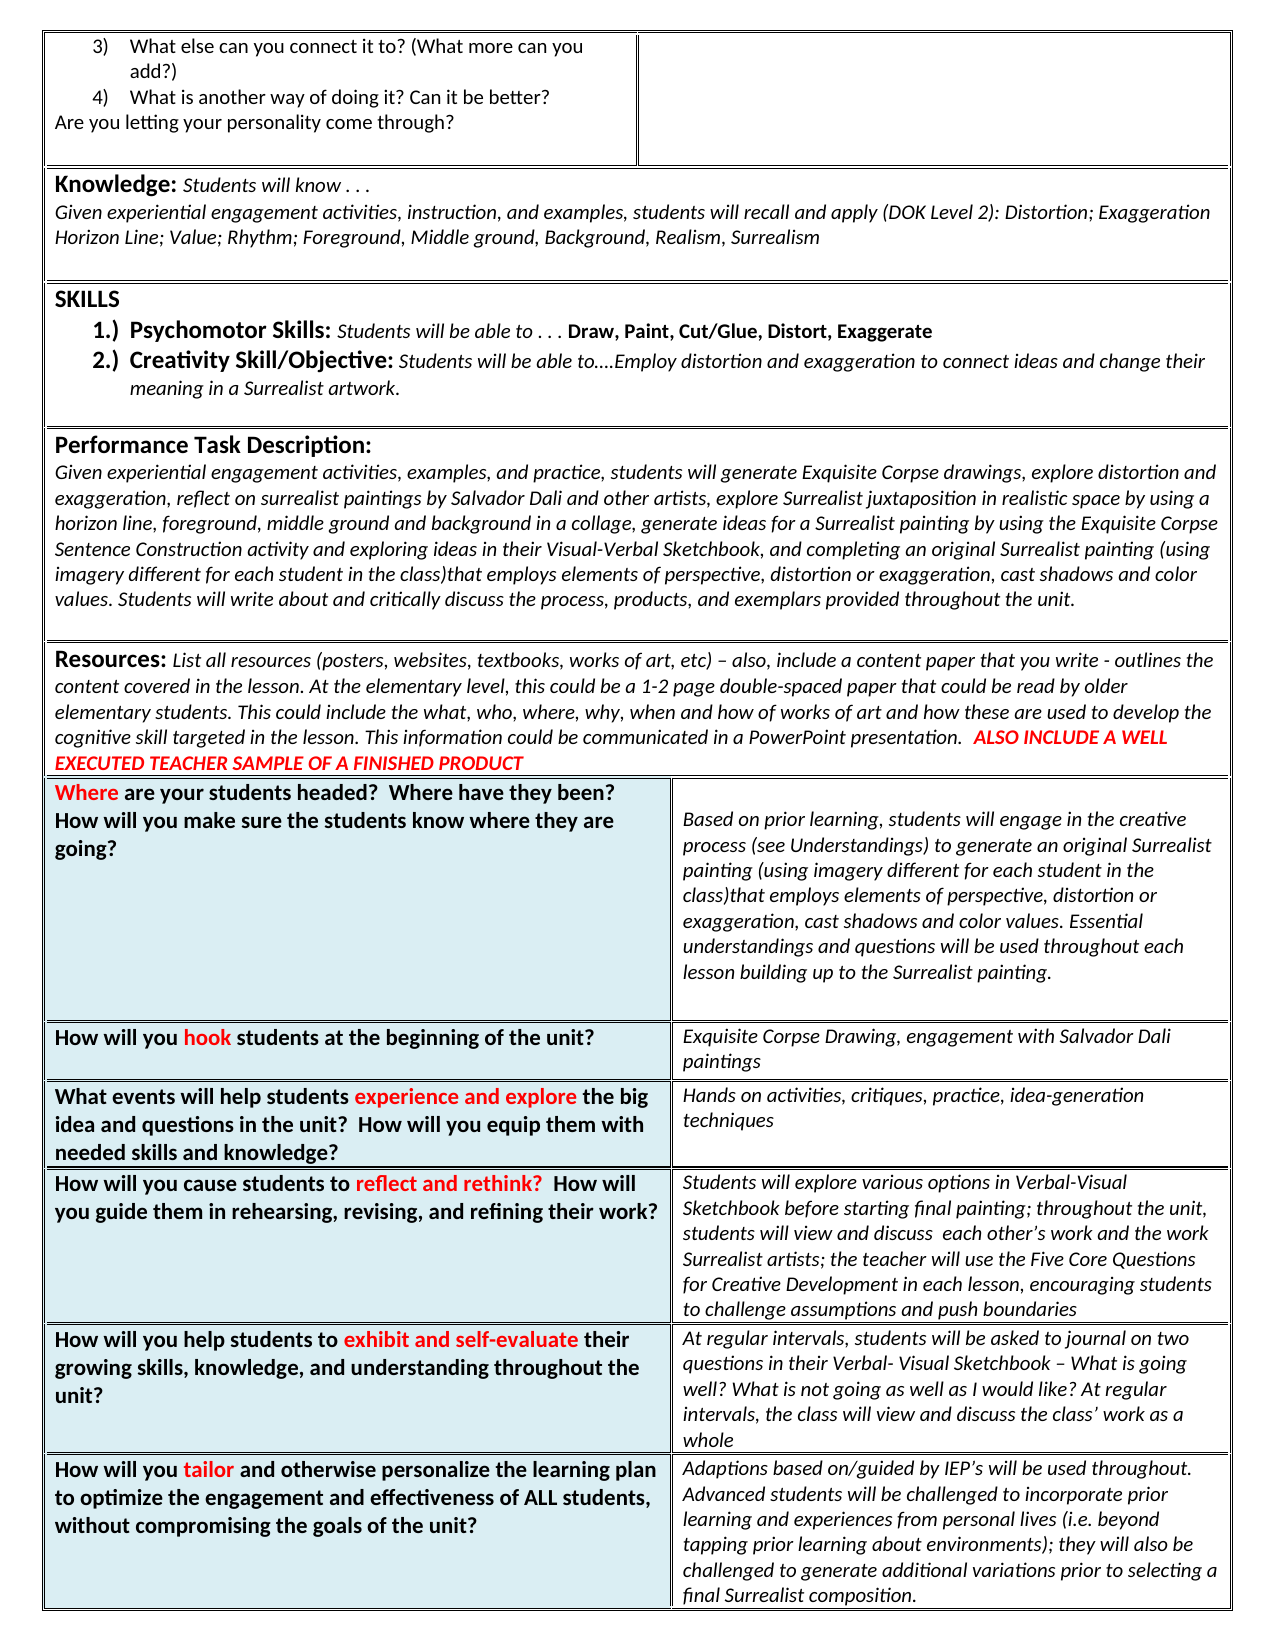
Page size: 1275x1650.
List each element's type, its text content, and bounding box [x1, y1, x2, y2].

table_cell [45, 33, 637, 165]
table_cell How will you hook students at the beginning of the unit? [43, 1020, 671, 1079]
table_cell Knowledge: Students will know . . . Given experiential engagement activities, instruction, and examples, students will recall and apply (DOK Level 2): Distortion; Exaggeration Horizon Line; Value; Rhythm; Foreground, Middle ground, Background, Realism, Surrealism [43, 165, 1232, 280]
table_cell Performance Task Description: Given experiential engagement activities, examples, and practice, students will generate Exquisite Corpse drawings, explore distortion and exaggeration, reflect on surrealist paintings by Salvador Dali and other artists, explore Surrealist juxtaposition in realistic space by using a horizon line, foreground, middle ground and background in a collage, generate ideas for a Surrealist painting by using the Exquisite Corpse Sentence Construction activity and exploring ideas in their Visual-Verbal Sketchbook, and completing an original Surrealist painting (using imagery different for each student in the class)that employs elements of perspective, distortion or exaggeration, cast shadows and color values. Students will write about and critically discuss the process, products, and exemplars provided throughout the unit. [45, 426, 1230, 640]
table_cell At regular intervals, students will be asked to journal on two questions in their Verbal- Visual Sketchbook – What is going well? What is not going as well as I would like? At regular intervals, the class will view and discuss the class’ work as a whole [671, 1322, 1232, 1452]
table_cell SKILLS Psychomotor Skills: Students will be able to . . . Draw, Paint, Cut/Glue, Distort, Exaggerate Creativity Skill/Objective: Students will be able to….Employ distortion and exaggeration to connect ideas and change their meaning in a Surrealist artwork. [43, 280, 1232, 426]
table_cell Students will explore various options in Verbal-Visual Sketchbook before starting final painting; throughout the unit, students will view and discuss each other’s work and the work Surrealist artists; the teacher will use the Five Core Questions for Creative Development in each lesson, encouraging students to challenge assumptions and push boundaries [673, 1166, 1230, 1322]
table_cell Hands on activities, critiques, practice, idea-generation techniques [671, 1079, 1232, 1166]
table_cell Adaptions based on/guided by IEP’s will be used throughout. Advanced students will be challenged to incorporate prior learning and experiences from personal lives (i.e. beyond tapping prior learning about environments); they will also be challenged to generate additional variations prior to selecting a final Surrealist composition. [671, 1452, 1232, 1608]
table_cell How will you help students to exhibit and self-evaluate their growing skills, knowledge, and understanding throughout the unit? [43, 1322, 671, 1452]
table_cell How will you tailor and otherwise personalize the learning plan to optimize the engagement and effectiveness of ALL students, without compromising the goals of the unit? [43, 1452, 671, 1608]
table_cell Based on prior learning, students will engage in the creative process (see Understandings) to generate an original Surrealist painting (using imagery different for each student in the class)that employs elements of perspective, distortion or exaggeration, cast shadows and color values. Essential understandings and questions will be used throughout each lesson building up to the Surrealist painting. [671, 775, 1232, 1020]
table_cell How will you cause students to reflect and rethink? How will you guide them in rehearsing, revising, and refining their work? [45, 1166, 670, 1322]
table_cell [638, 33, 1230, 165]
table_cell What events will help students experience and explore the big idea and questions in the unit? How will you equip them with needed skills and knowledge? [43, 1079, 671, 1166]
table_cell Where are your students headed? Where have they been? How will you make sure the students know where they are going? [43, 775, 671, 1020]
table_cell Exquisite Corpse Drawing, engagement with Salvador Dali paintings [671, 1020, 1232, 1079]
table_cell Resources: List all resources (posters, websites, textbooks, works of art, etc) – also, include a content paper that you write - outlines the content covered in the lesson. At the elementary level, this could be a 1-2 page double-spaced paper that could be read by older elementary students. This could include the what, who, where, why, when and how of works of art and how these are used to develop the cognitive skill targeted in the lesson. This information could be communicated in a PowerPoint presentation. ALSO INCLUDE A WELL EXECUTED TEACHER SAMPLE OF A FINISHED PRODUCT [43, 640, 1232, 775]
